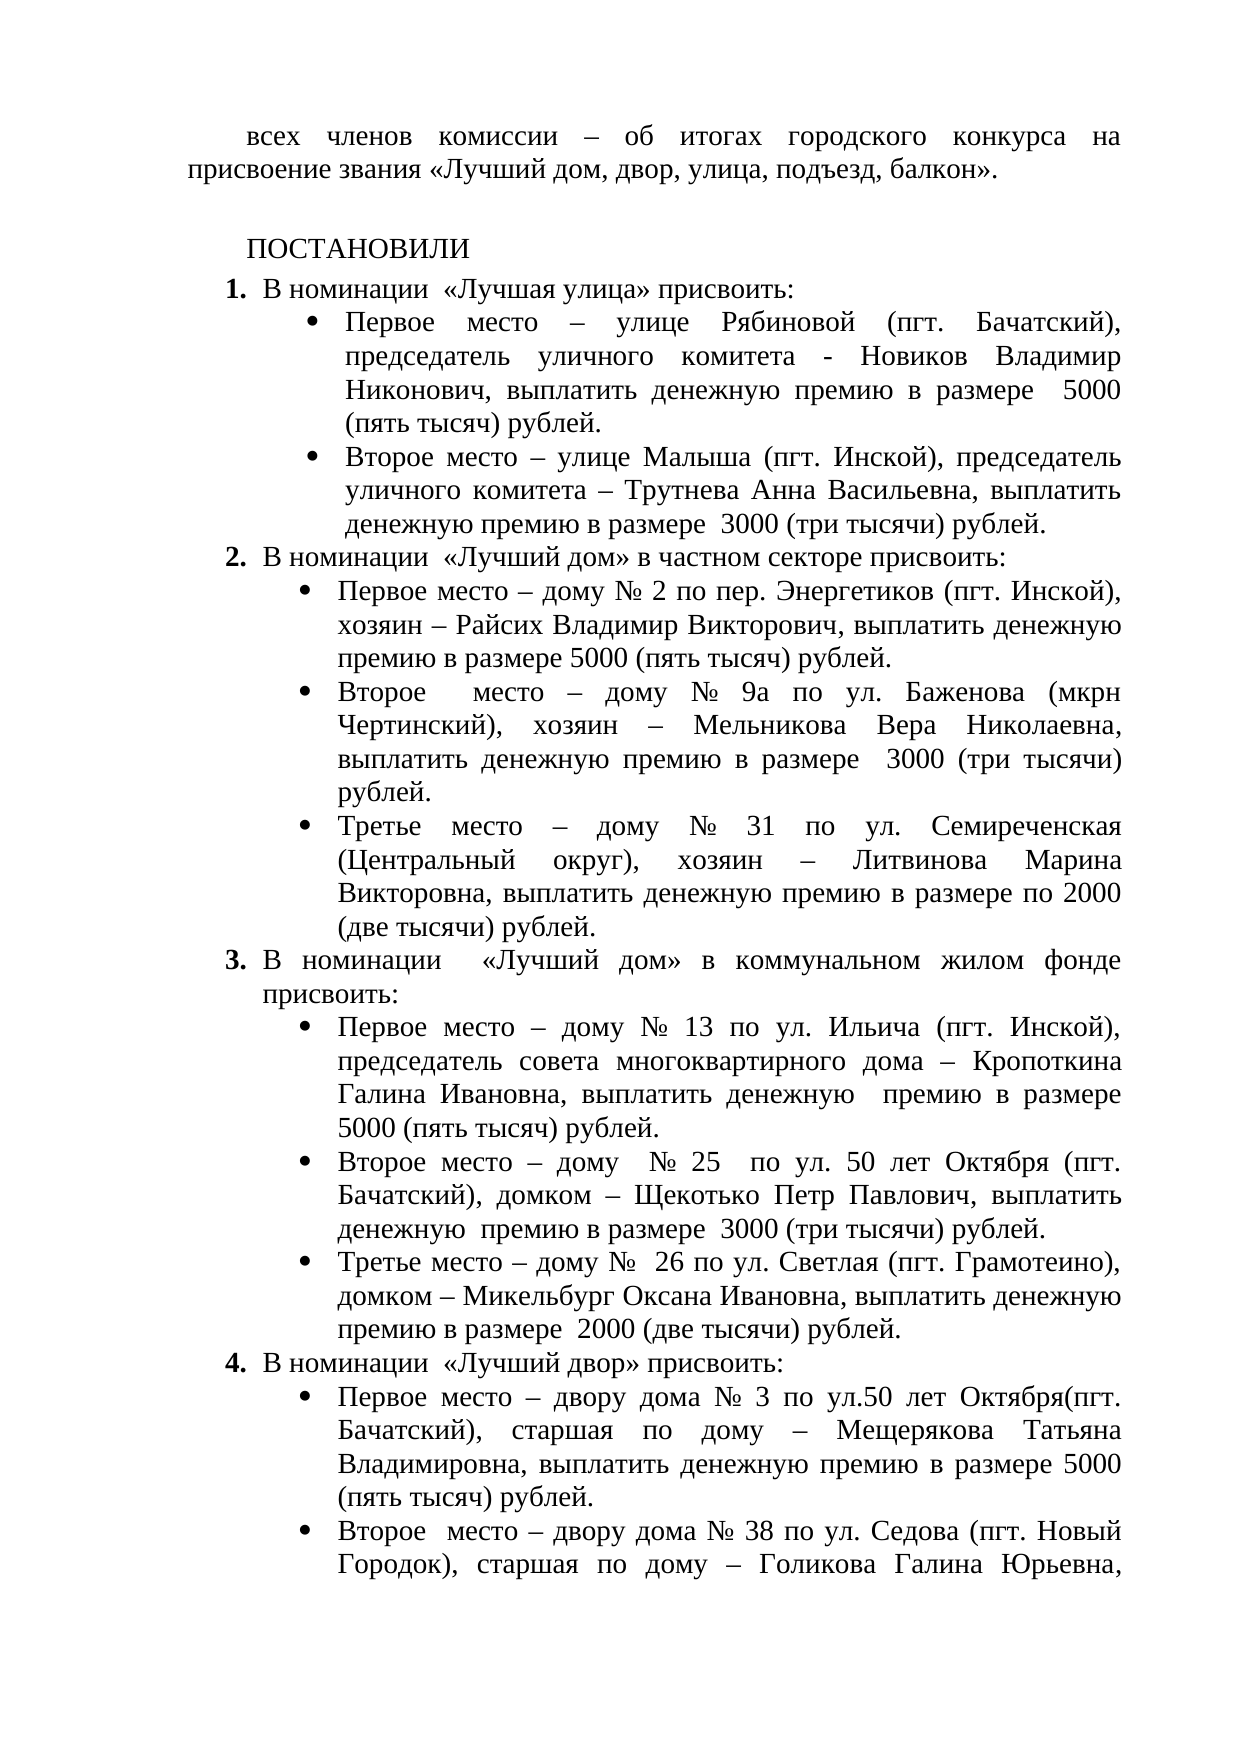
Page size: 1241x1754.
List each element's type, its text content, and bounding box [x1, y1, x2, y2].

list Первое место – дому № 13 по ул. Ильича (пгт. Инской), председатель совета многоквартирного дома – Кропоткина Галина Ивановна, выплатить денежную премию в размере 5000 (пять тысяч) рублей. [300, 1009, 1122, 1144]
text всех членов комиссии – об итогах городского конкурса на присвоение звания «Лучший дом, двор, улица, подъезд, балкон». [187, 118, 1122, 185]
list В номинации «Лучшая улица» присвоить: [225, 271, 1122, 304]
text ПОСТАНОВИЛИ [187, 231, 1122, 265]
list Второе место – улице Малыша (пгт. Инской), председатель уличного комитета – Трутнева Анна Васильевна, выплатить денежную премию в размере 3000 (три тысячи) рублей. [307, 439, 1122, 539]
list В номинации «Лучший двор» присвоить: [225, 1345, 1122, 1379]
list Первое место – улице Рябиновой (пгт. Бачатский), председатель уличного комитета - Новиков Владимир Никонович, выплатить денежную премию в размере 5000 (пять тысяч) рублей. [307, 304, 1122, 439]
list Третье место – дому № 31 по ул. Семиреченская (Центральный округ), хозяин – Литвинова Марина Викторовна, выплатить денежную премию в размере по 2000 (две тысячи) рублей. [300, 808, 1122, 942]
list Второе место – дому № 9а по ул. Баженова (мкрн Чертинский), хозяин – Мельникова Вера Николаевна, выплатить денежную премию в размере 3000 (три тысячи) рублей. [300, 674, 1122, 808]
list В номинации «Лучший дом» в частном секторе присвоить: [225, 539, 1122, 573]
list Второе место – дому № 25 по ул. 50 лет Октября (пгт. Бачатский), домком – Щекотько Петр Павлович, выплатить денежную премию в размере 3000 (три тысячи) рублей. [300, 1144, 1122, 1244]
list Первое место – дому № 2 по пер. Энергетиков (пгт. Инской), хозяин – Райсих Владимир Викторович, выплатить денежную премию в размере 5000 (пять тысяч) рублей. [300, 573, 1122, 674]
list Третье место – дому № 26 по ул. Светлая (пгт. Грамотеино), домком – Микельбург Оксана Ивановна, выплатить денежную премию в размере 2000 (две тысячи) рублей. [300, 1244, 1122, 1345]
list В номинации «Лучший дом» в коммунальном жилом фонде присвоить: [225, 942, 1122, 1009]
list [300, 1513, 1122, 1580]
list Первое место – двору дома № 3 по ул.50 лет Октября(пгт. Бачатский), старшая по дому – Мещерякова Татьяна Владимировна, выплатить денежную премию в размере 5000 (пять тысяч) рублей. [300, 1379, 1122, 1513]
